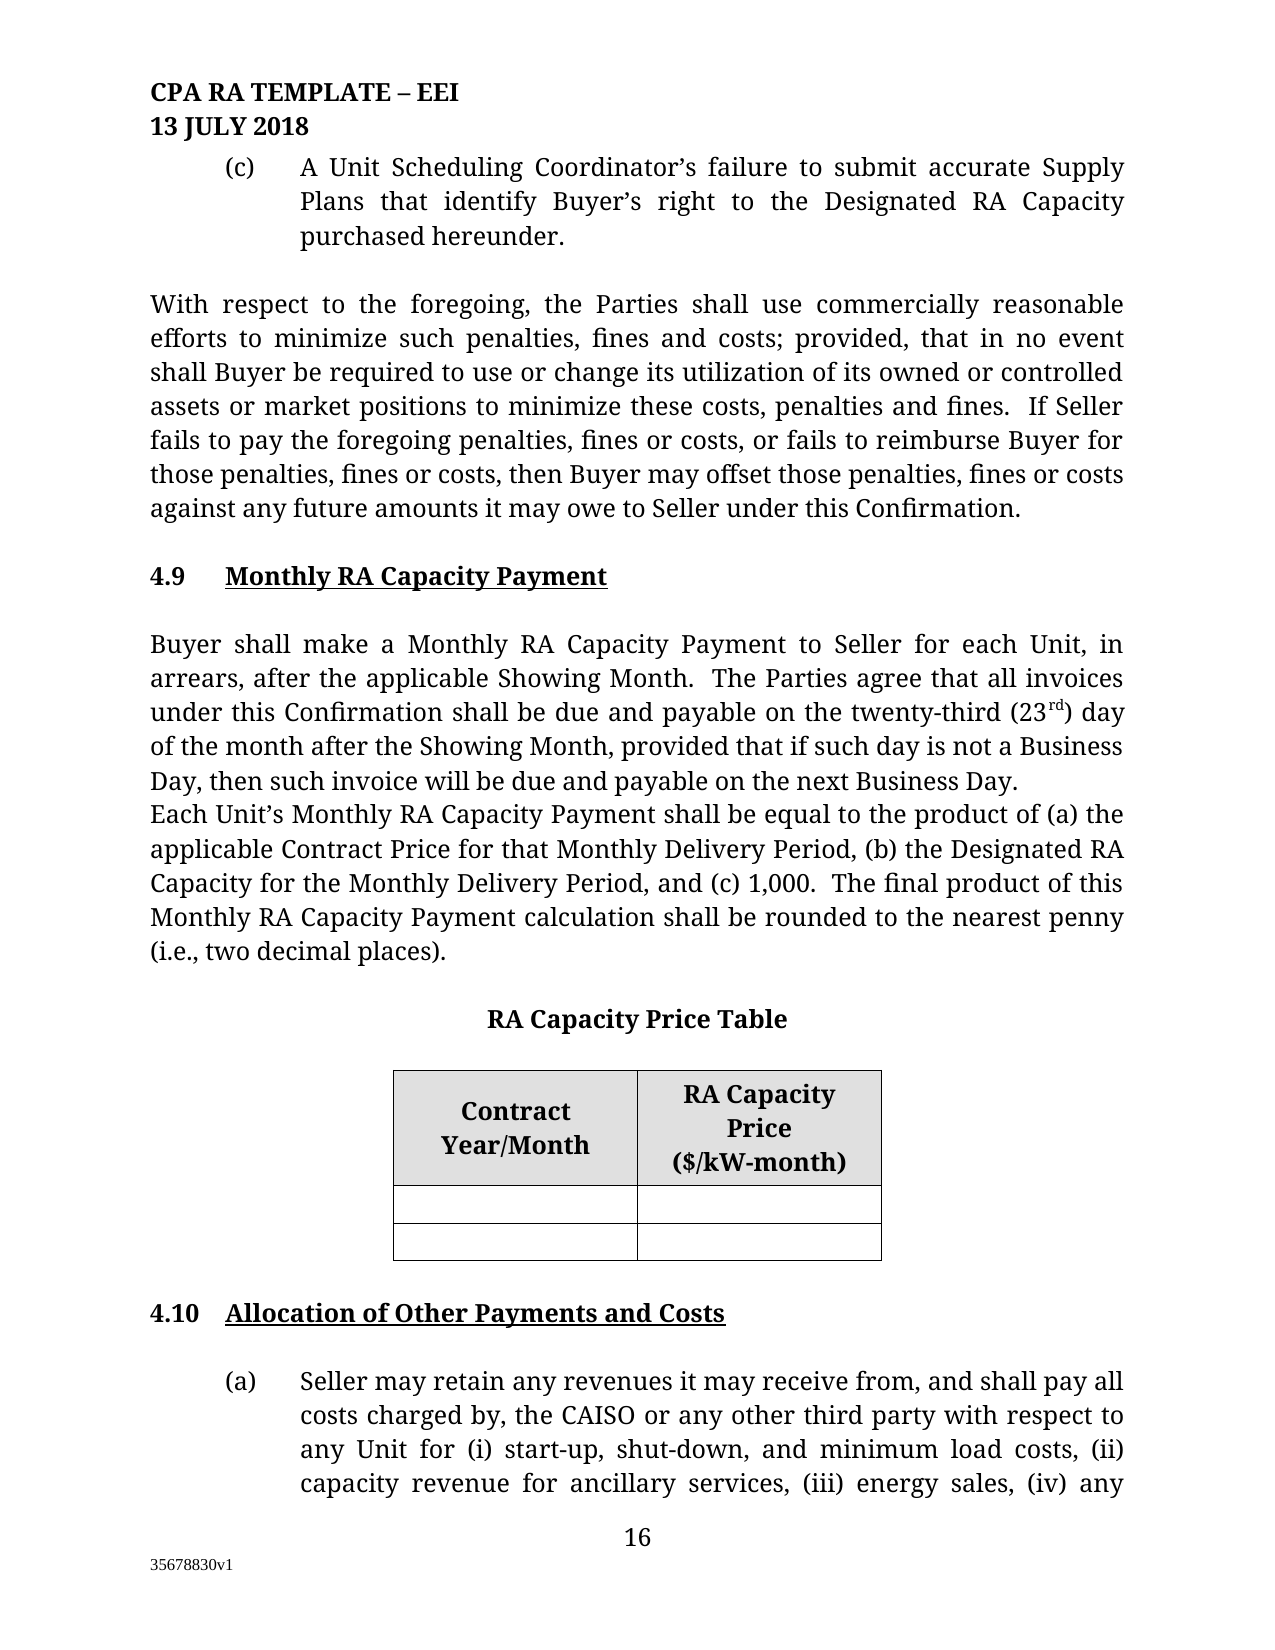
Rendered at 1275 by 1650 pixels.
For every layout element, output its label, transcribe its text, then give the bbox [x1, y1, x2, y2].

table_cell [638, 1224, 881, 1260]
table_header RA Capacity Price ($/kW-month) [638, 1071, 881, 1185]
text 4.10 Allocation of Other Payments and Costs [150, 1296, 1125, 1329]
list A Unit Scheduling Coordinator’s failure to submit accurate Supply Plans that identify Buyer’s right to the Designated RA Capacity purchased hereunder. [225, 150, 1125, 252]
table_cell [638, 1186, 881, 1223]
text RA Capacity Price Table [150, 1002, 1125, 1036]
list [225, 1364, 1125, 1500]
text Buyer shall make a Monthly RA Capacity Payment to Seller for each Unit, in arrears, after the applicable Showing Month. The Parties agree that all invoices under this Confirmation shall be due and payable on the twenty-third (23rd) day of the month after the Showing Month, provided that if such day is not a Business Day, then such invoice will be due and payable on the next Business Day. [150, 627, 1125, 797]
text With respect to the foregoing, the Parties shall use commercially reasonable efforts to minimize such penalties, fines and costs; provided, that in no event shall Buyer be required to use or change its utilization of its owned or controlled assets or market positions to minimize these costs, penalties and fines. If Seller fails to pay the foregoing penalties, fines or costs, or fails to reimburse Buyer for those penalties, fines or costs, then Buyer may offset those penalties, fines or costs against any future amounts it may owe to Seller under this Confirmation. [150, 286, 1125, 525]
text 4.9 Monthly RA Capacity Payment [150, 559, 1125, 593]
table_cell [394, 1224, 637, 1260]
table_cell [394, 1186, 637, 1223]
text Each Unit’s Monthly RA Capacity Payment shall be equal to the product of (a) the applicable Contract Price for that Monthly Delivery Period, (b) the Designated RA Capacity for the Monthly Delivery Period, and (c) 1,000. The final product of this Monthly RA Capacity Payment calculation shall be rounded to the nearest penny (i.e., two decimal places). [150, 797, 1125, 967]
table_header Contract Year/Month [394, 1071, 637, 1185]
